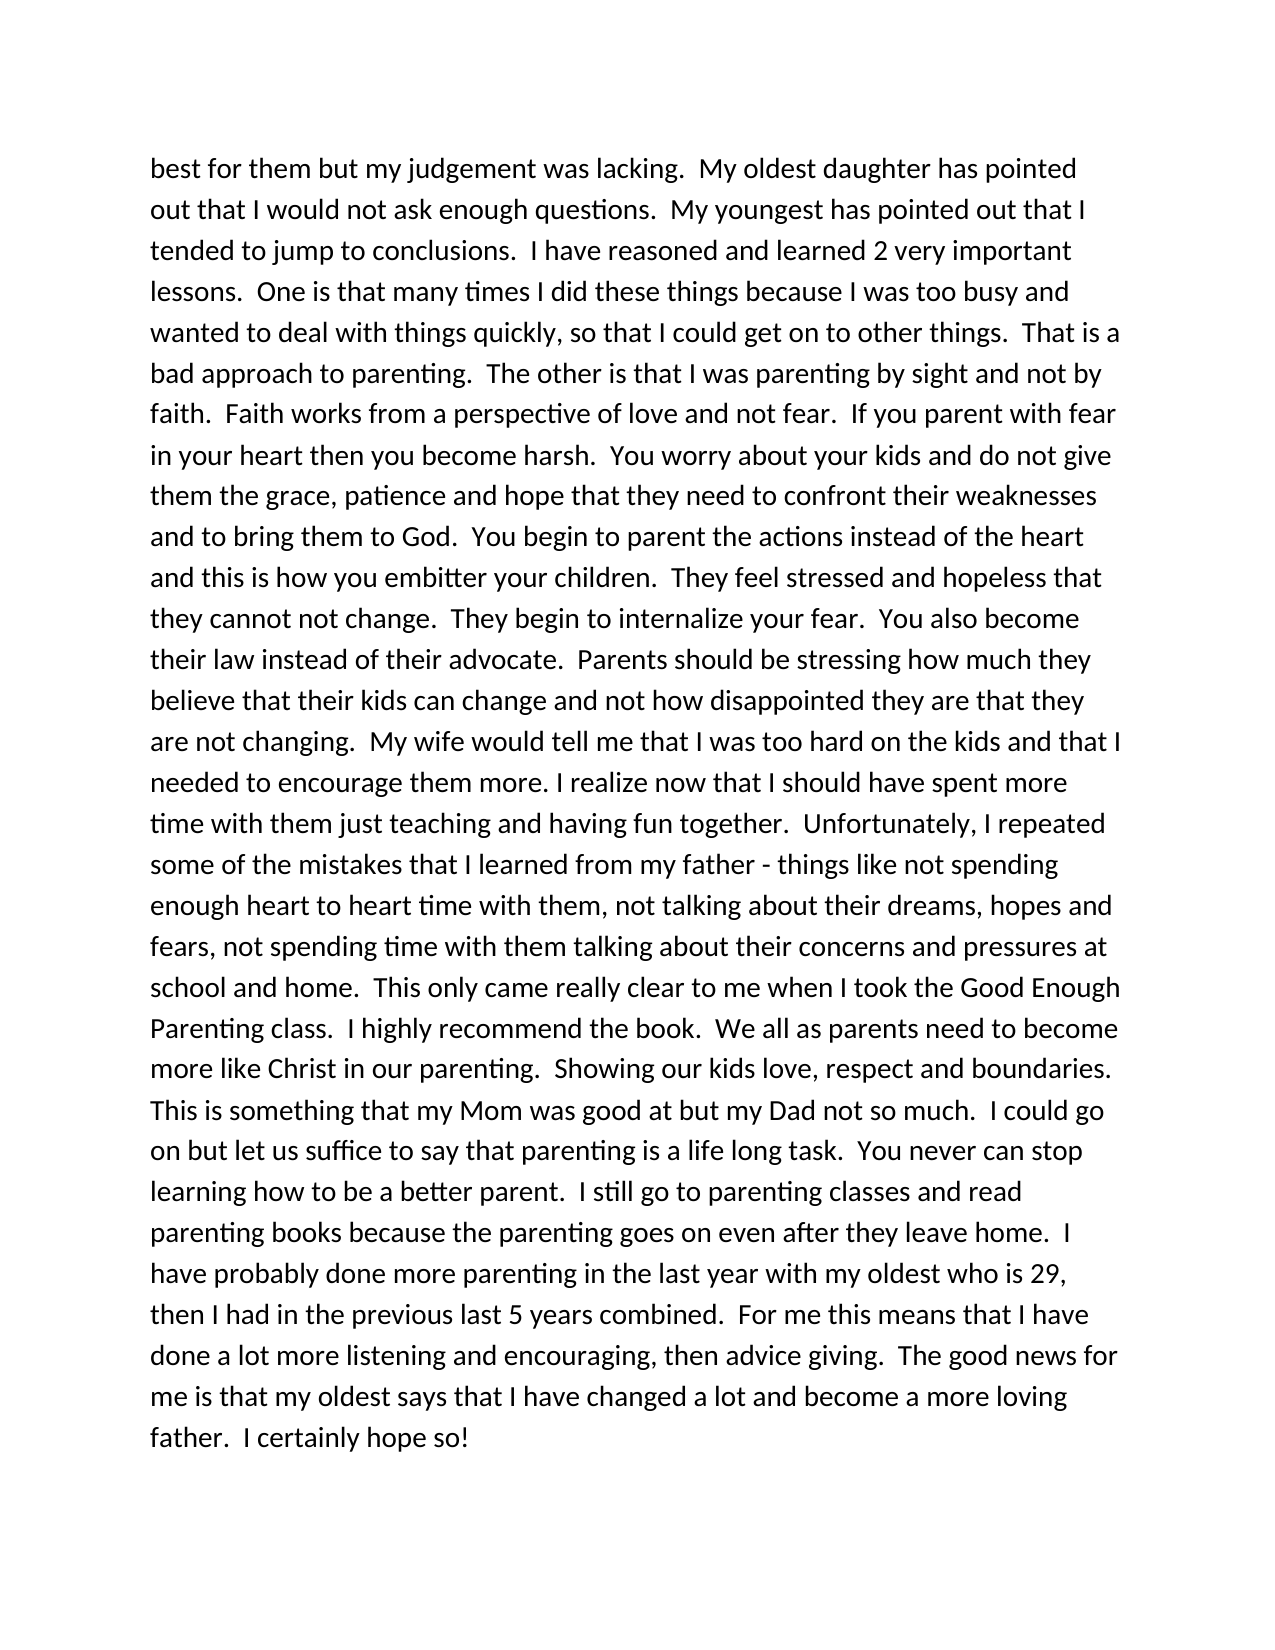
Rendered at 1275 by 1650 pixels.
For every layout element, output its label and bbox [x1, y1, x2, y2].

text [150, 150, 1125, 1455]
